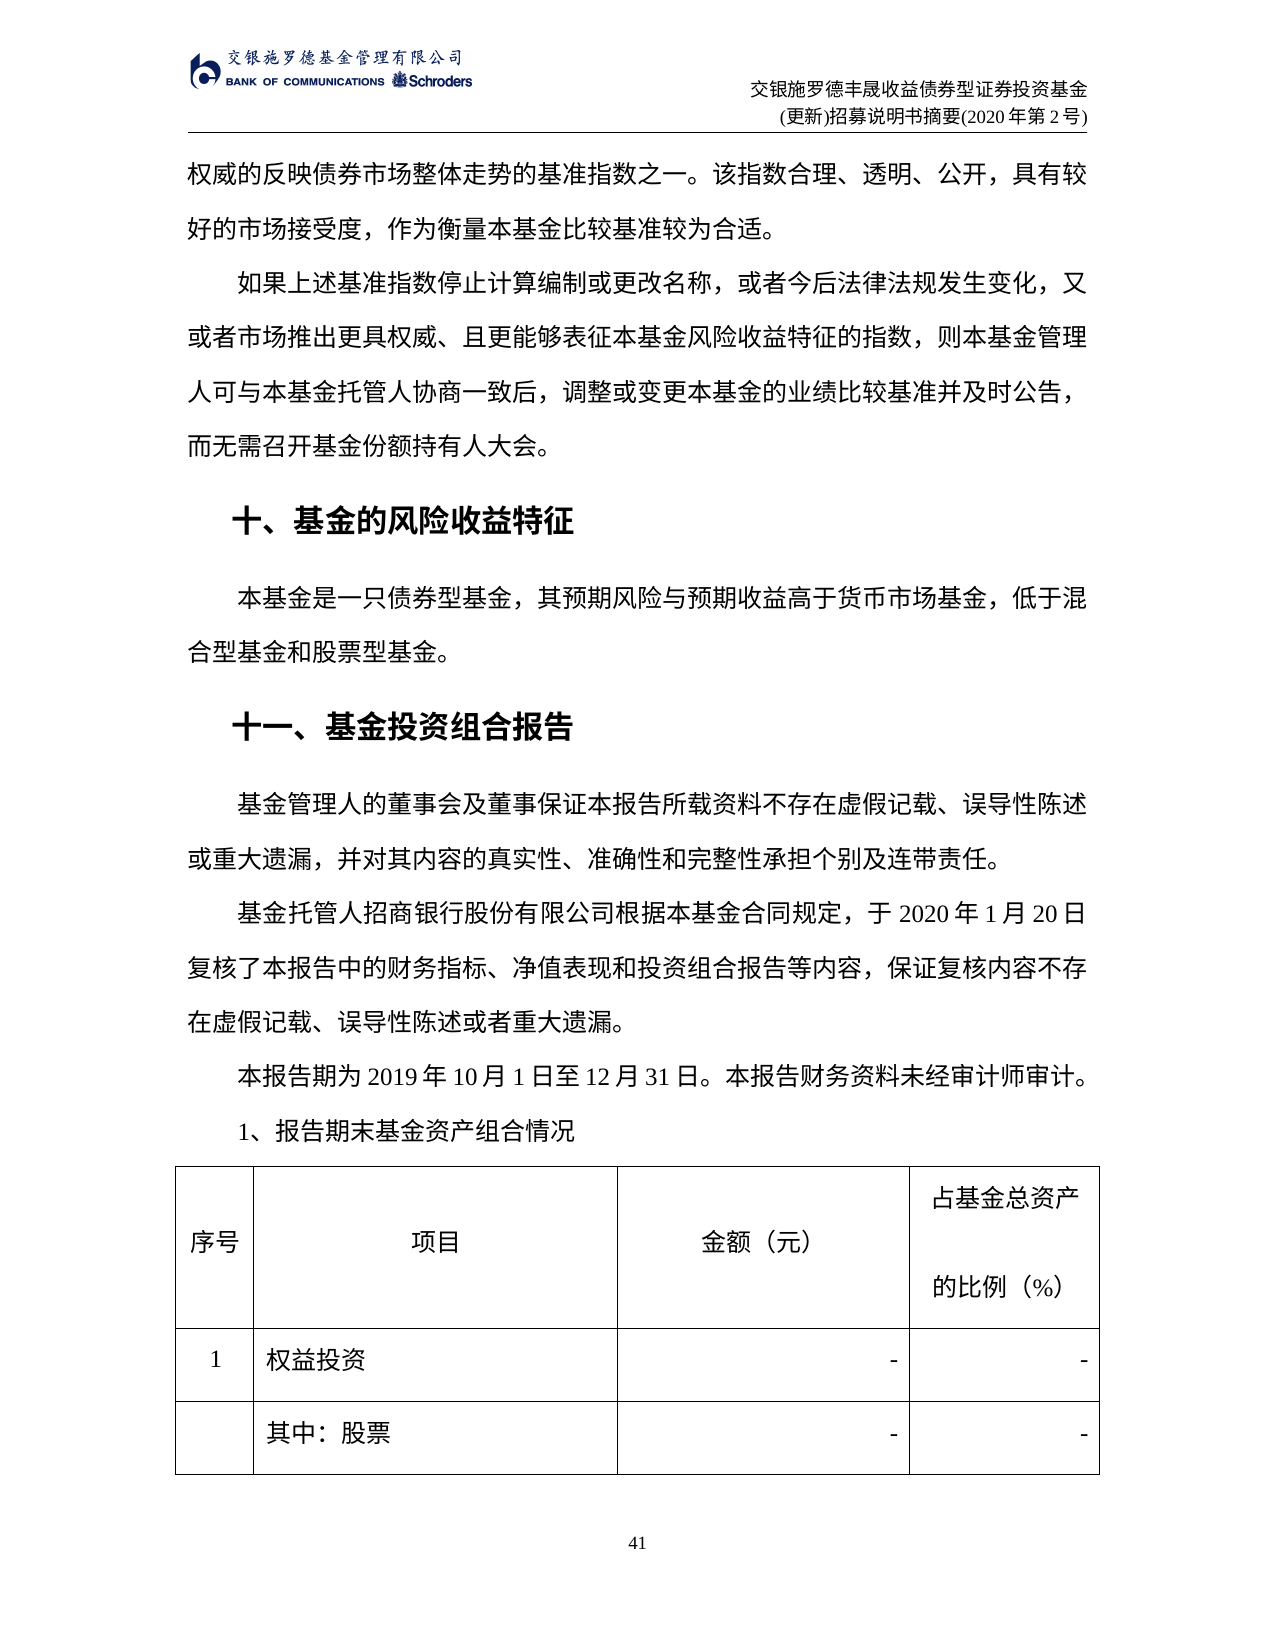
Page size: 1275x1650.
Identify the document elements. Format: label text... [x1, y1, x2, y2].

text 如果上述基准指数停止计算编制或更改名称，或者今后法律法规发生变化，又或者市场推出更具权威、且更能够表征本基金风险收益特征的指数，则本基金管理人可与本基金托管人协商一致后，调整或变更本基金的业绩比较基准并及时公告，而无需召开基金份额持有人大会。 [187, 263, 1087, 463]
text 十、基金的风险收益特征 [187, 496, 1087, 541]
table_header 占基金总资产的比例（%） [910, 1167, 1099, 1328]
picture [190, 50, 472, 89]
text 基金托管人招商银行股份有限公司根据本基金合同规定，于2020年1月20日复核了本报告中的财务指标、净值表现和投资组合报告等内容，保证复核内容不存在虚假记载、误导性陈述或者重大遗漏。 [187, 894, 1087, 1039]
text 基金管理人的董事会及董事保证本报告所载资料不存在虚假记载、误导性陈述或重大遗漏，并对其内容的真实性、准确性和完整性承担个别及连带责任。 [187, 785, 1087, 876]
text 1、报告期末基金资产组合情况 [187, 1111, 1087, 1147]
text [187, 155, 1087, 245]
table_header 序号 [176, 1167, 253, 1328]
table_cell - [910, 1329, 1099, 1401]
table_header 金额（元） [618, 1167, 909, 1328]
table_cell 1 [176, 1329, 253, 1401]
table_header 项目 [254, 1167, 617, 1328]
text 本报告期为2019年10月1日至12月31日。本报告财务资料未经审计师审计。 [187, 1057, 1087, 1093]
text 十一、基金投资组合报告 [187, 702, 1087, 747]
table_cell - [910, 1402, 1099, 1474]
table_cell 其中：股票 [254, 1402, 617, 1474]
table_cell [176, 1402, 253, 1474]
text 本基金是一只债券型基金，其预期风险与预期收益高于货币市场基金，低于混合型基金和股票型基金。 [187, 578, 1087, 669]
table_cell - [618, 1402, 909, 1474]
table_cell - [618, 1329, 909, 1401]
table_cell 权益投资 [254, 1329, 617, 1401]
